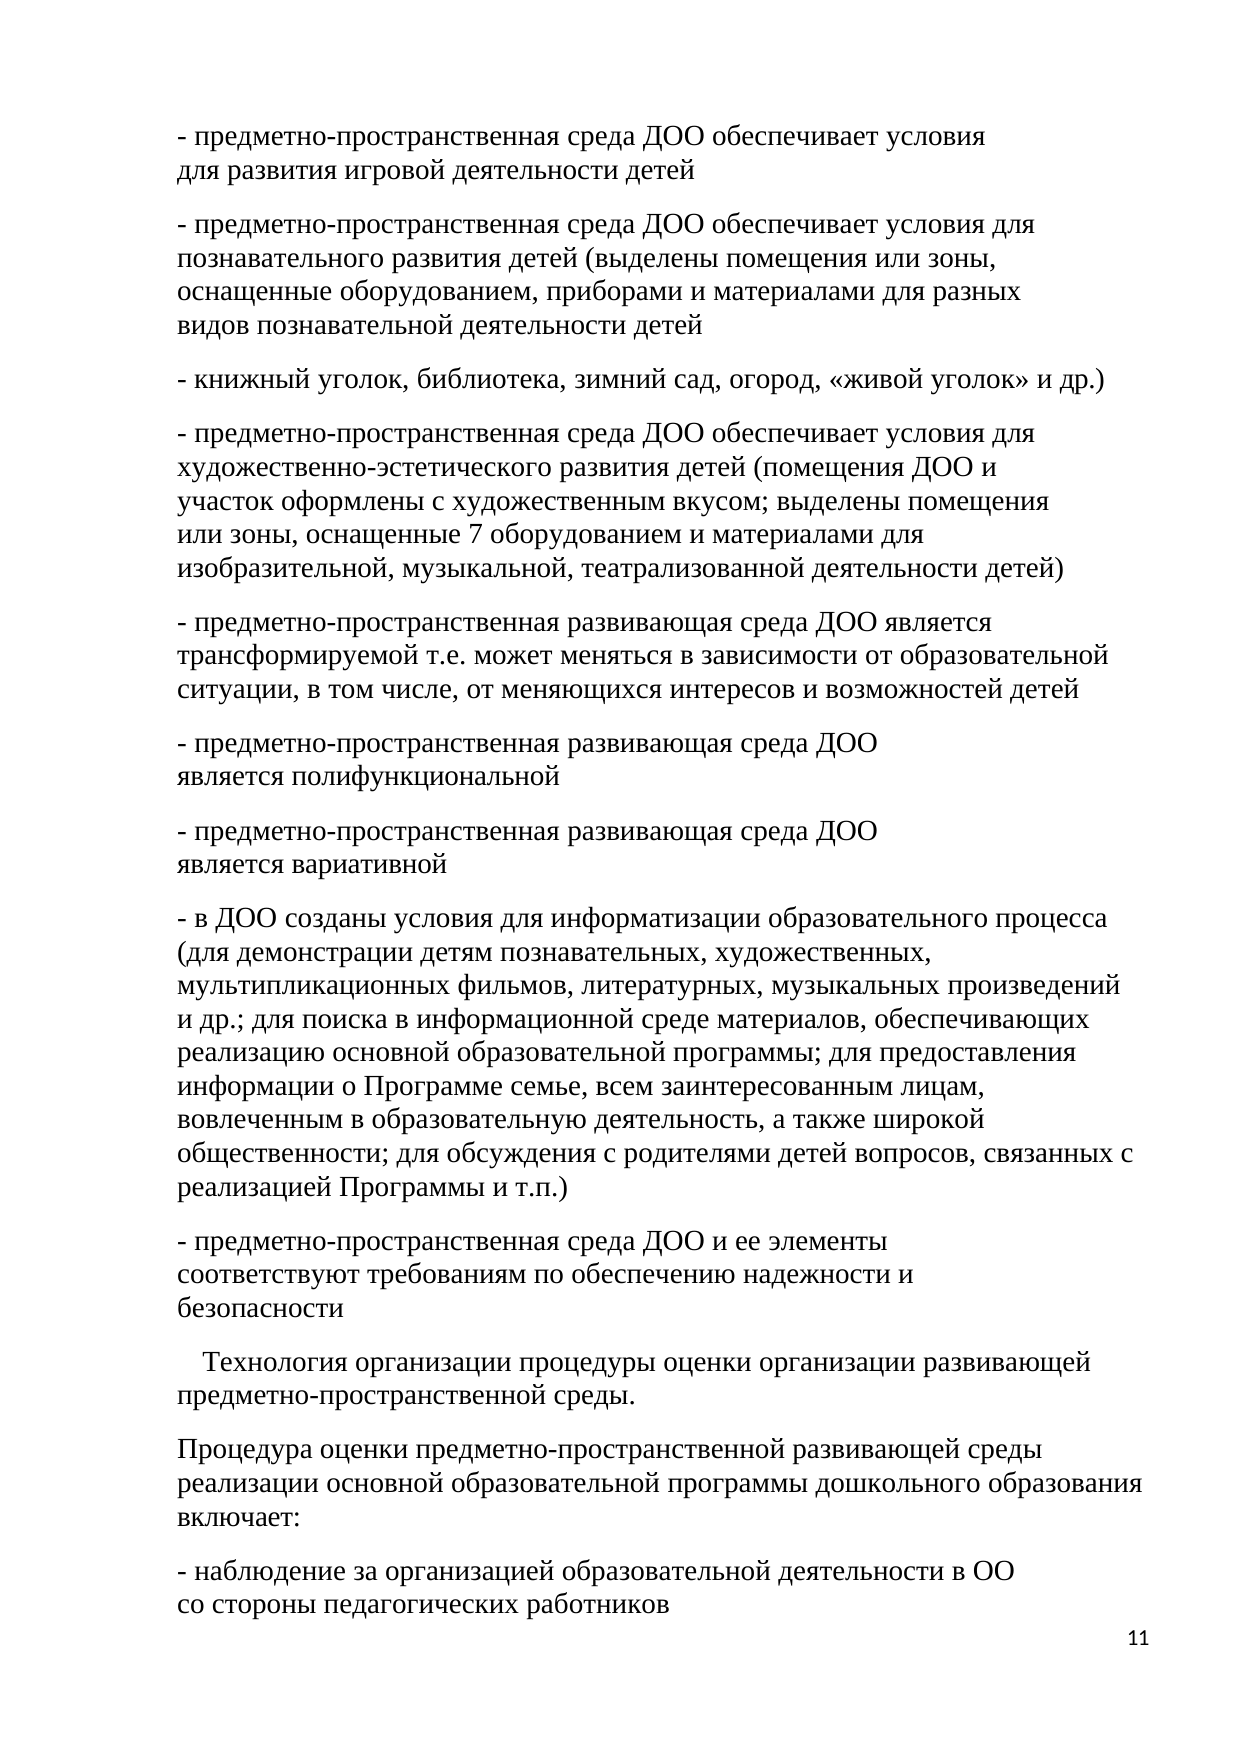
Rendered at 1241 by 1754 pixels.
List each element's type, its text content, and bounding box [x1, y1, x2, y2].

list предметно-пространственная среда ДОО обеспечивает условия для познавательного развития детей (выделены помещения или зоны, оснащенные оборудованием, приборами и материалами для разных видов познавательной деятельности детей [177, 206, 1100, 341]
list наблюдение за организацией образовательной деятельности в ОО со стороны педагогических работников [177, 1553, 1049, 1620]
list предметно-пространственная развивающая среда ДОО является вариативной [177, 813, 992, 880]
text Процедура оценки предметно-пространственной развивающей среды реализации основной образовательной программы дошкольного образования включает: [177, 1432, 1150, 1532]
list предметно-пространственная среда ДОО обеспечивает условия для художественно-эстетического развития детей (помещения ДОО и участок оформлены с художественным вкусом; выделены помещения или зоны, оснащенные 7 оборудованием и материалами для изобразительной, музыкальной, театрализованной деятельности детей) [177, 416, 1099, 583]
list предметно-пространственная среда ДОО и ее элементы соответствуют требованиям по обеспечению надежности и безопасности [177, 1223, 1076, 1323]
list предметно-пространственная развивающая среда ДОО является полифункциональной [177, 725, 992, 792]
list предметно-пространственная развивающая среда ДОО является трансформируемой т.е. может меняться в зависимости от образовательной ситуации, в том числе, от меняющихся интересов и возможностей детей [177, 604, 1109, 704]
list в ДОО созданы условия для информатизации образовательного процесса (для демонстрации детям познавательных, художественных, мультипликационных фильмов, литературных, музыкальных произведений и др.; для поиска в информационной среде материалов, обеспечивающих реализацию основной образовательной программы; для предоставления информации о Программе семье, всем заинтересованным лицам, вовлеченным в образовательную деятельность, а также широкой общественности; для обсуждения с родителями детей вопросов, связанных с реализацией Программы и т.п.) [177, 900, 1143, 1202]
list Технология организации процедуры оценки организации развивающей предметно-пространственной среды. [177, 1344, 1116, 1411]
list книжный уголок, библиотека, зимний сад, огород, «живой уголок» и др.) [177, 361, 1221, 394]
list предметно-пространственная среда ДОО обеспечивает условия для развития игровой деятельности детей [177, 118, 1034, 186]
